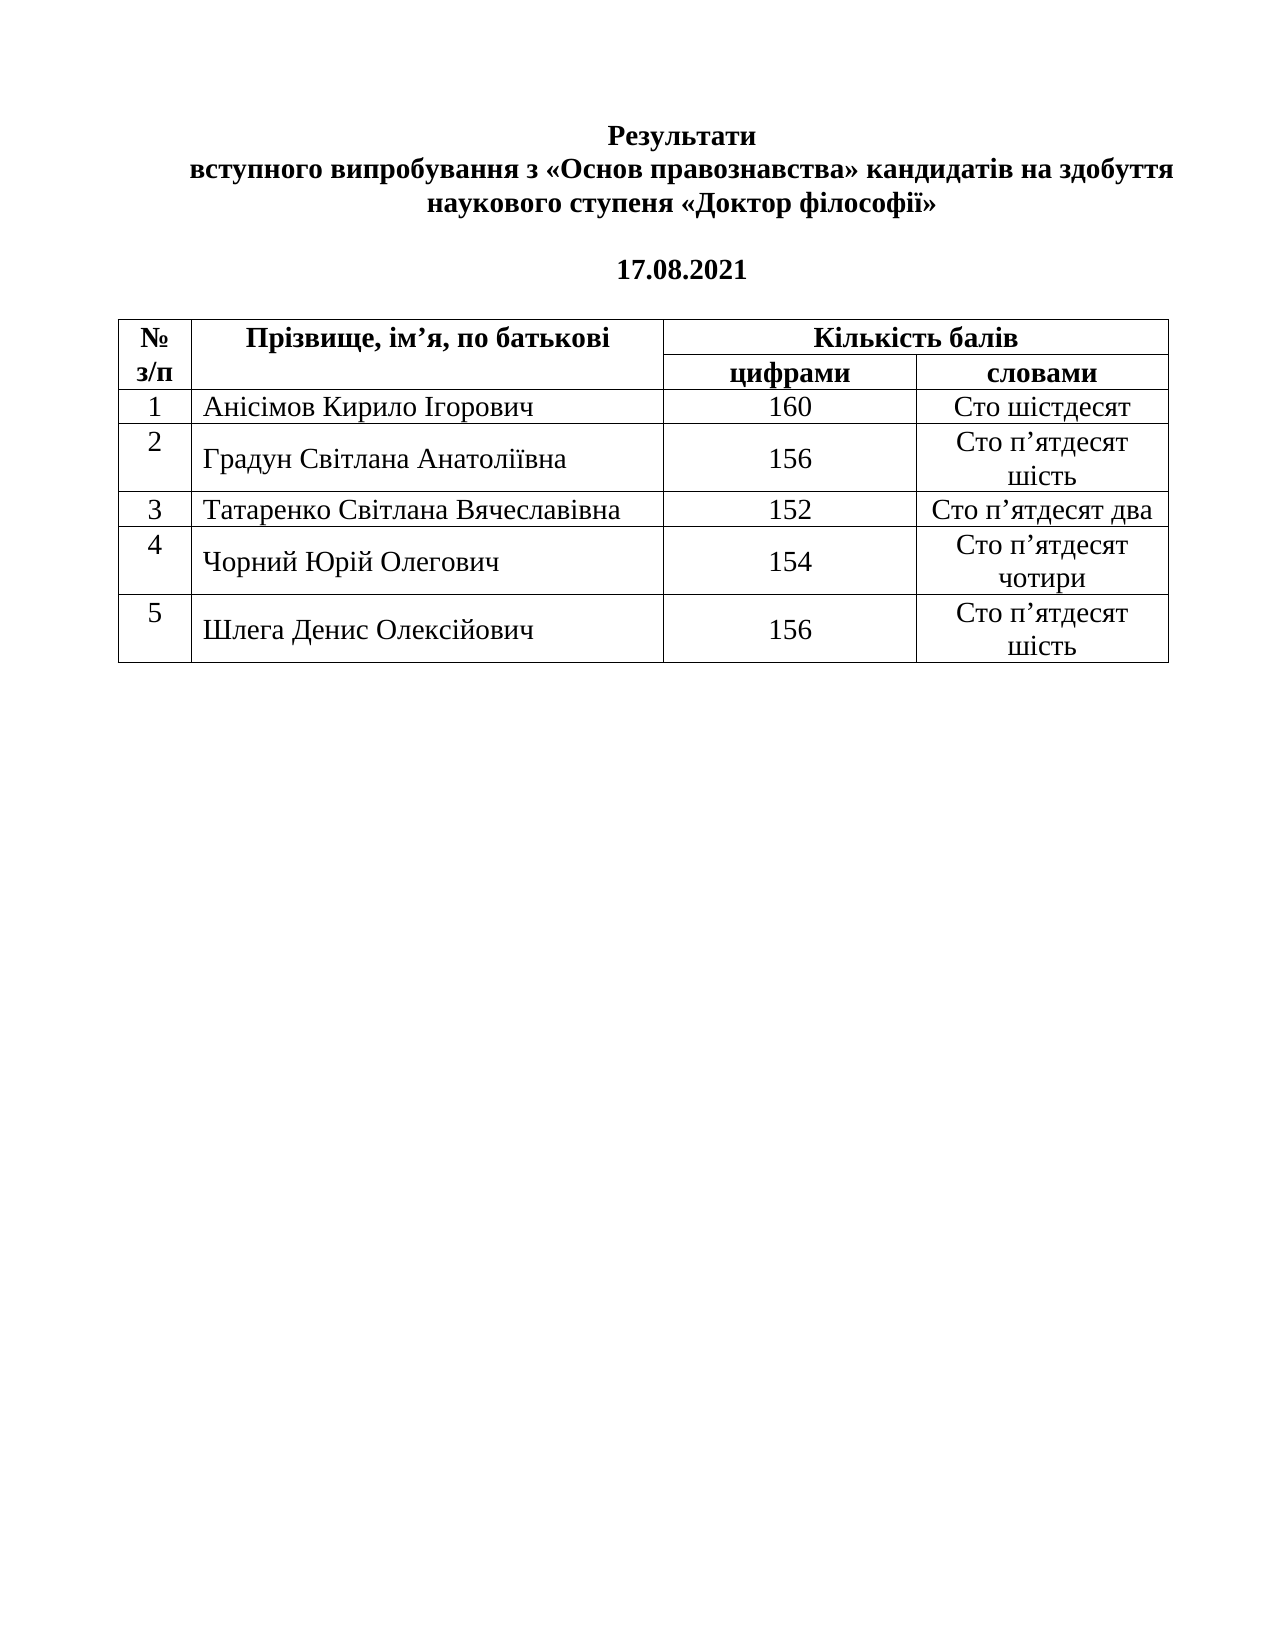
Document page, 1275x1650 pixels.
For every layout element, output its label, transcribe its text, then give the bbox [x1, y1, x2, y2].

table_cell 5 [119, 595, 191, 662]
table_header Кількість балів [664, 320, 1168, 354]
table_cell 154 [664, 527, 916, 594]
table_cell Сто п’ятдесят два [917, 492, 1168, 526]
text вступного випробування з «Основ правознавства» кандидатів на здобуття наукового ступеня «Доктор філософії» [177, 152, 1186, 219]
text 17.08.2021 [177, 252, 1186, 286]
text Результати [177, 118, 1186, 152]
table_cell Сто п’ятдесят шість [917, 595, 1168, 662]
table_cell Анісімов Кирило Ігорович [192, 390, 663, 423]
table_cell Сто п’ятдесят шість [917, 424, 1168, 491]
table_header № з/п [119, 320, 191, 388]
table_cell Шлега Денис Олексійович [192, 595, 663, 662]
table_cell 2 [119, 424, 191, 491]
table_cell словами [917, 355, 1168, 388]
table_cell 160 [664, 390, 916, 423]
table_cell Татаренко Світлана Вячеславівна [192, 492, 663, 526]
table_cell 152 [664, 492, 916, 526]
table_cell Сто шістдесят [917, 390, 1168, 423]
table_cell Сто п’ятдесят чотири [917, 527, 1168, 594]
table_cell 156 [664, 595, 916, 662]
table_cell 3 [119, 492, 191, 526]
table_cell Градун Світлана Анатоліївна [192, 424, 663, 491]
table_cell цифрами [664, 355, 916, 388]
table_header Прізвище, ім’я, по батькові [192, 320, 663, 388]
table_cell 156 [664, 424, 916, 491]
table_cell 4 [119, 527, 191, 594]
table_cell Чорний Юрій Олегович [192, 527, 663, 594]
table_cell 1 [119, 390, 191, 423]
